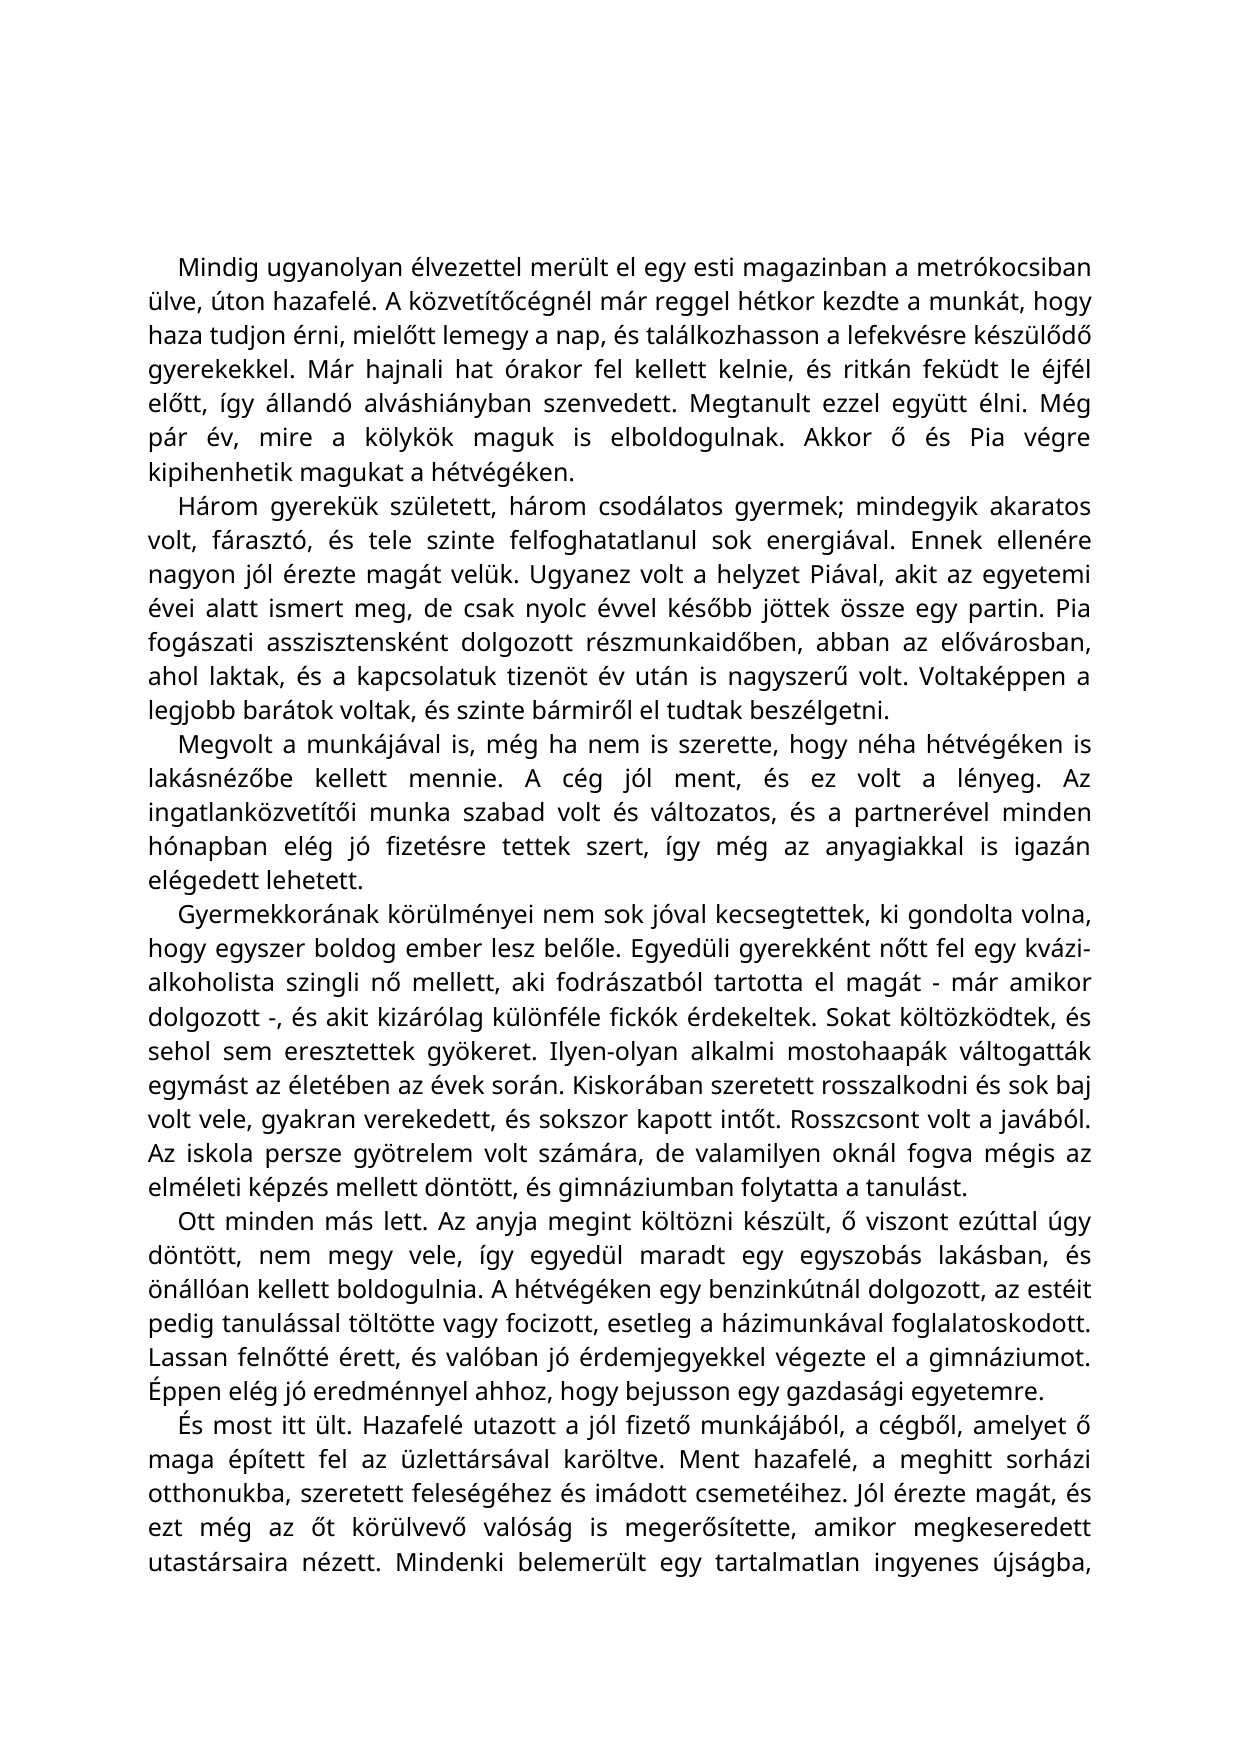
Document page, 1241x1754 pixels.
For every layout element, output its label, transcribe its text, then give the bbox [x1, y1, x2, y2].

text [148, 1408, 1093, 1578]
text Mindig ugyanolyan élvezettel merült el egy esti magazinban a metrókocsiban ülve, úton hazafelé. A közvetítőcégnél már reggel hétkor kezdte a munkát, hogy haza tudjon érni, mielőtt lemegy a nap, és találkozhasson a lefekvésre készülődő gyerekekkel. Már hajnali hat órakor fel kellett kelnie, és ritkán feküdt le éjfél előtt, így állandó alváshiányban szenvedett. Megtanult ezzel együtt élni. Még pár év, mire a kölykök maguk is elboldogulnak. Akkor ő és Pia végre kipihenhetik magukat a hétvégéken. [148, 250, 1093, 488]
text Megvolt a munkájával is, még ha nem is szerette, hogy néha hétvégéken is lakásnézőbe kellett mennie. A cég jól ment, és ez volt a lényeg. Az ingatlanközvetítői munka szabad volt és változatos, és a partnerével minden hónapban elég jó fizetésre tettek szert, így még az anyagiakkal is igazán elégedett lehetett. [148, 727, 1093, 897]
text Ott minden más lett. Az anyja megint költözni készült, ő viszont ezúttal úgy döntött, nem megy vele, így egyedül maradt egy egyszobás lakásban, és önállóan kellett boldogulnia. A hétvégéken egy benzinkútnál dolgozott, az estéit pedig tanulással töltötte vagy focizott, esetleg a házimunkával foglalatoskodott. Lassan felnőtté érett, és valóban jó érdemjegyekkel végezte el a gimnáziumot. Éppen elég jó eredménnyel ahhoz, hogy bejusson egy gazdasági egyetemre. [148, 1203, 1093, 1408]
text Három gyerekük született, három csodálatos gyermek; mindegyik akaratos volt, fárasztó, és tele szinte felfoghatatlanul sok energiával. Ennek ellenére nagyon jól érezte magát velük. Ugyanez volt a helyzet Piával, akit az egyetemi évei alatt ismert meg, de csak nyolc évvel később jöttek össze egy partin. Pia fogászati asszisztensként dolgozott részmunkaidőben, abban az elővárosban, ahol laktak, és a kapcsolatuk tizenöt év után is nagyszerű volt. Voltaképpen a legjobb barátok voltak, és szinte bármiről el tudtak beszélgetni. [148, 488, 1093, 727]
text Gyermekkorának körülményei nem sok jóval kecsegtettek, ki gondolta volna, hogy egyszer boldog ember lesz belőle. Egyedüli gyerekként nőtt fel egy kvázi-alkoholista szingli nő mellett, aki fodrászatból tartotta el magát - már amikor dolgozott -, és akit kizárólag különféle fickók érdekeltek. Sokat költözködtek, és sehol sem eresztettek gyökeret. Ilyen-olyan alkalmi mostohaapák váltogatták egymást az életében az évek során. Kiskorában szeretett rosszalkodni és sok baj volt vele, gyakran verekedett, és sokszor kapott intőt. Rosszcsont volt a javából. Az iskola persze gyötrelem volt számára, de valamilyen oknál fogva mégis az elméleti képzés mellett döntött, és gimnáziumban folytatta a tanulást. [148, 897, 1093, 1203]
